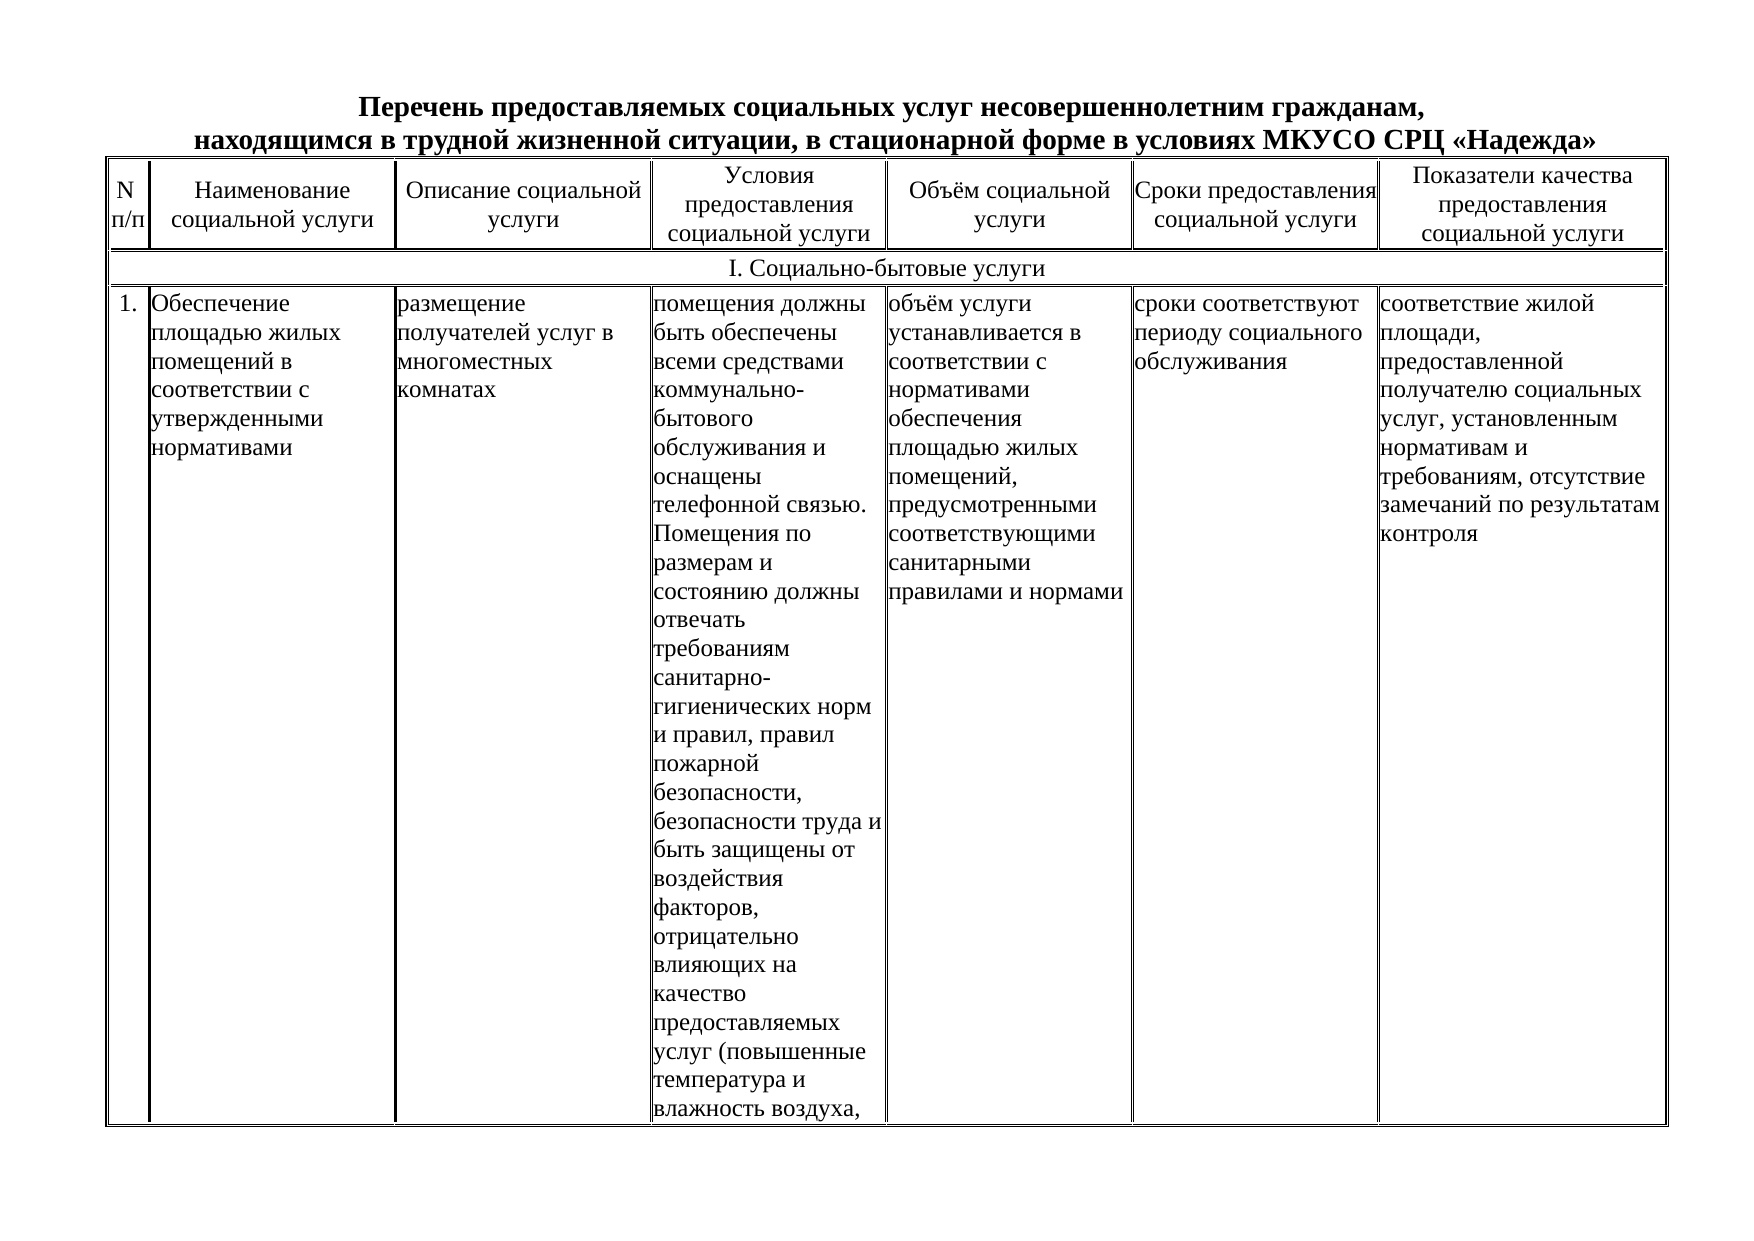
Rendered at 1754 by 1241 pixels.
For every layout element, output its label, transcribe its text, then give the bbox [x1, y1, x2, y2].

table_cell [395, 287, 651, 1123]
table_header N п/п [109, 159, 149, 248]
table_header Описание социальной услуги [395, 159, 651, 248]
table_header Сроки предоставления социальной услуги [1133, 159, 1378, 248]
table_cell 1. [109, 284, 149, 1123]
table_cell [1133, 287, 1378, 1123]
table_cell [149, 287, 395, 1123]
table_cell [887, 287, 1132, 1123]
table_cell I. Социально-бытовые услуги [109, 248, 1666, 283]
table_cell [1379, 284, 1666, 1123]
text находящимся в трудной жизненной ситуации, в стационарной форме в условиях МКУСО СРЦ «Надежда» [118, 122, 1665, 156]
table_header Наименование социальной услуги [149, 157, 395, 248]
table_header Условия предоставления социальной услуги [651, 159, 887, 248]
text Перечень предоставляемых социальных услуг несовершеннолетним гражданам, [118, 89, 1665, 122]
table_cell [651, 287, 887, 1123]
table_header Объём социальной услуги [887, 159, 1132, 248]
table_header Показатели качества предоставления социальной услуги [1379, 159, 1665, 248]
